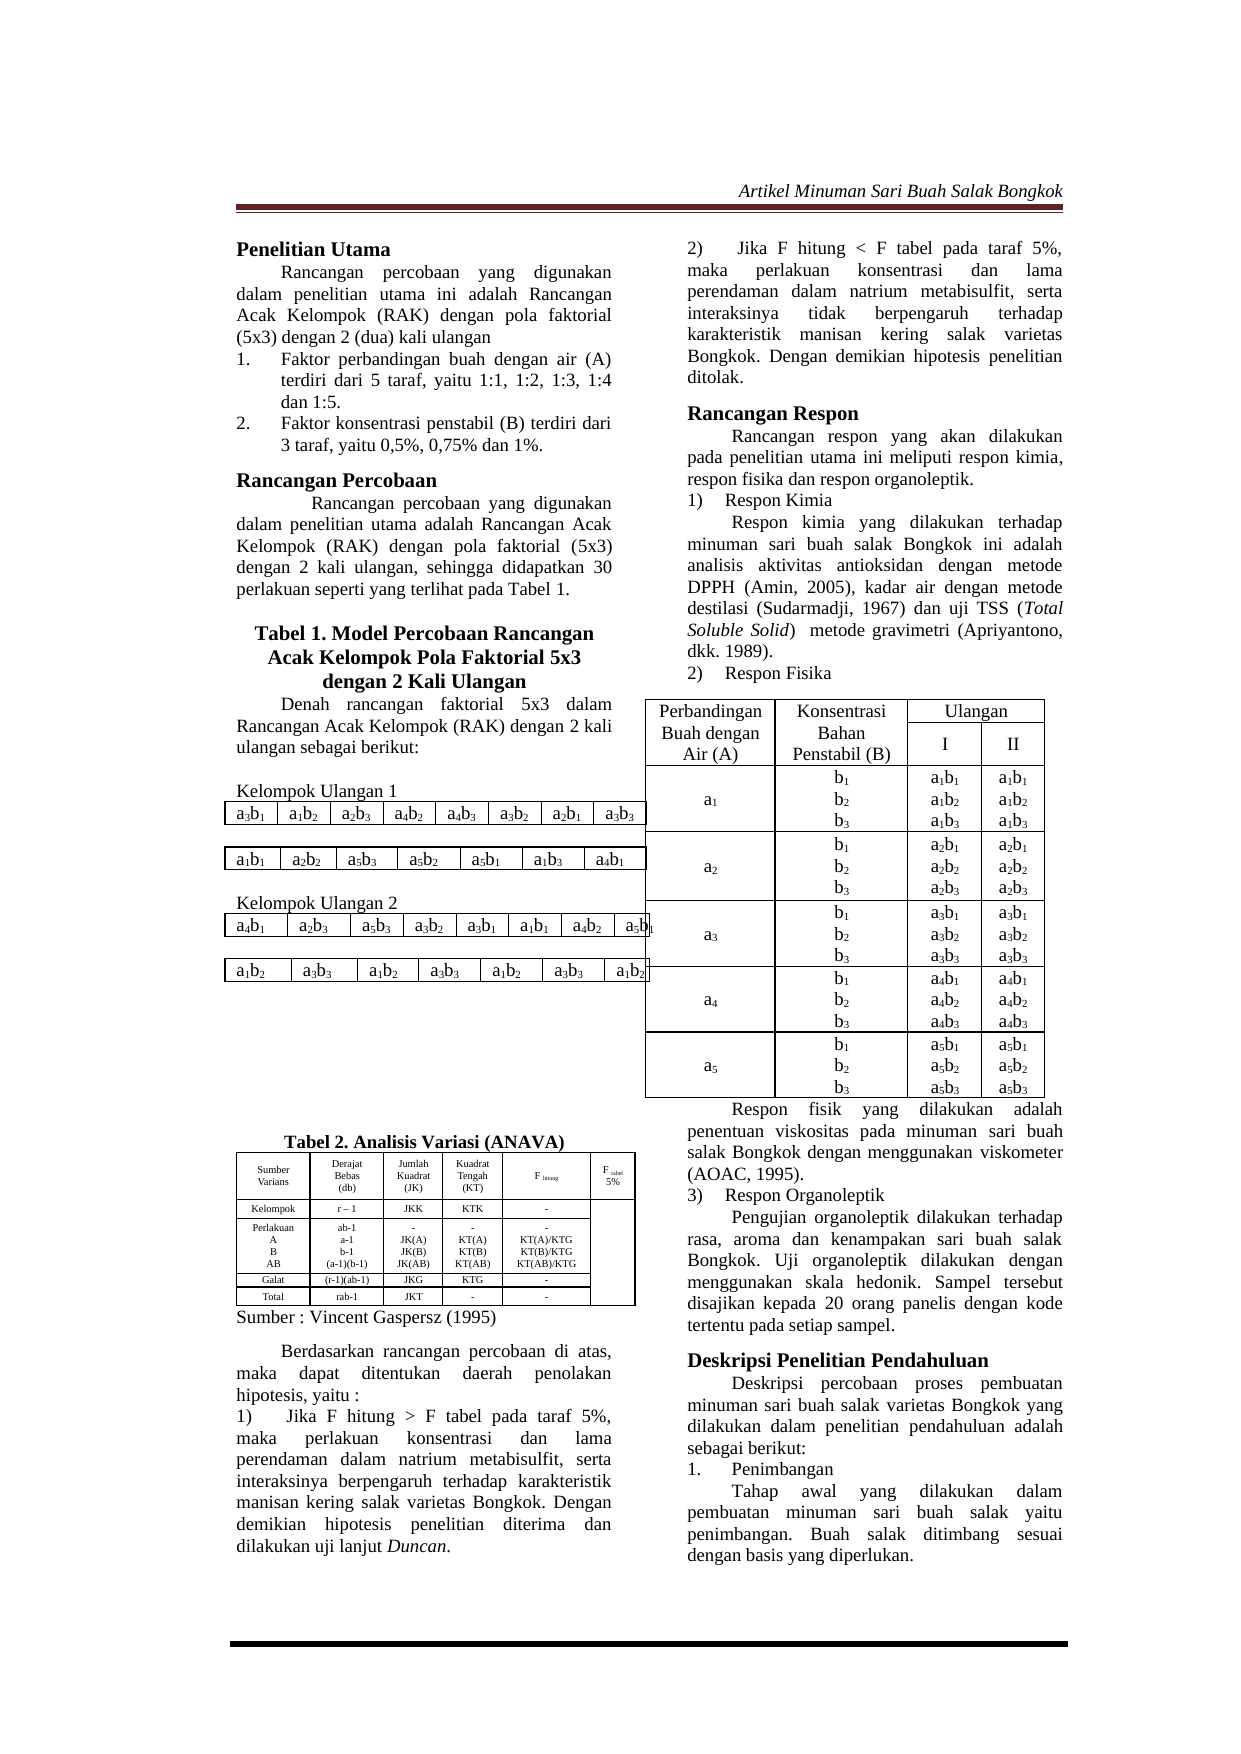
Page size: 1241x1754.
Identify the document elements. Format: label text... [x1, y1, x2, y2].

table_header a3b1 [226, 802, 277, 824]
text Respon fisik yang dilakukan adalah penentuan viskositas pada minuman sari buah salak Bongkok dengan menggunakan viskometer (AOAC, 1995). [687, 683, 1063, 1184]
table_cell [591, 1200, 634, 1305]
text Rancangan Percobaan [236, 468, 612, 492]
table_header a1b1 [509, 914, 561, 936]
table_cell b1 b2 b3 [776, 1033, 907, 1097]
table_header a1b1 [226, 848, 280, 869]
list Tahap awal yang dilakukan dalam pembuatan minuman sari buah salak yaitu penimbangan. Buah salak ditimbang sesuai dengan basis yang diperlukan. [687, 1480, 1063, 1566]
table_header a5b3 [351, 914, 403, 936]
table_cell KTK [443, 1200, 502, 1218]
table_header a1b3 [523, 848, 584, 869]
list Faktor perbandingan buah dengan air (A) terdiri dari 5 taraf, yaitu 1:1, 1:2, 1:3, 1:4 dan 1:5. [236, 347, 612, 412]
table_header F hitung [503, 1153, 590, 1199]
text Rancangan percobaan yang digunakan dalam penelitian utama ini adalah Rancangan Acak Kelompok (RAK) dengan pola faktorial (5x3) dengan 2 (dua) kali ulangan [236, 261, 612, 347]
table_cell a1b1 a1b2 a1b3 [982, 766, 1044, 831]
table_header Jumlah Kuadrat (JK) [384, 1153, 442, 1199]
table_cell - KT(A)/KTG KT(B)/KTG KT(AB)/KTG [503, 1219, 590, 1273]
table_header a3b3 [594, 802, 645, 824]
text Berdasarkan rancangan percobaan di atas, maka dapat ditentukan daerah penolakan hipotesis, yaitu : [236, 1340, 612, 1405]
table_cell a2 [646, 832, 774, 900]
table_header Derajat Bebas (db) [311, 1153, 383, 1199]
table_cell b1 b2 b3 [776, 766, 907, 831]
table_header Ulangan [908, 700, 1044, 722]
table_cell Kelompok [237, 1200, 309, 1218]
table_header Konsentrasi Bahan Penstabil (B) [776, 700, 907, 765]
table_cell a5b1 a5b2 a5b3 [908, 1033, 981, 1097]
table_cell II [982, 723, 1044, 765]
text dengan 2 Kali Ulangan [236, 669, 612, 693]
table_header a1b2 [278, 802, 330, 824]
table_cell a5b1 a5b2 a5b3 [982, 1033, 1044, 1097]
table_header a2b1 [542, 802, 593, 824]
table_header Sumber Varians [237, 1153, 309, 1199]
text Kelompok Ulangan 2 [236, 892, 612, 913]
table_cell a4 [646, 967, 774, 1031]
table_cell ab-1 a-1 b-1 (a-1)(b-1) [311, 1219, 383, 1273]
table_header a1b2 [226, 959, 291, 981]
text Rancangan percobaan yang digunakan dalam penelitian utama adalah Rancangan Acak Kelompok (RAK) dengan pola faktorial (5x3) dengan 2 kali ulangan, sehingga didapatkan 30 perlakuan seperti yang terlihat pada Tabel 1. [236, 492, 612, 599]
list Respon Kimia [687, 489, 1063, 511]
table_cell rab-1 [311, 1288, 383, 1305]
table_cell a4b1 a4b2 a4b3 [908, 967, 981, 1031]
table_cell b1 b2 b3 [776, 901, 907, 966]
table_header a3b1 [457, 914, 508, 936]
table_header a3b3 [292, 959, 357, 981]
table_header a4b1 [226, 914, 287, 936]
table_header a4b1 [585, 848, 645, 869]
table_header a5b3 [337, 848, 397, 869]
table_cell a1b1 a1b2 a1b3 [908, 766, 981, 831]
table_cell b1 b2 b3 [776, 832, 907, 900]
table_cell a3b1 a3b2 a3b3 [908, 901, 981, 966]
table_cell a5 [646, 1033, 774, 1097]
table_header a3b3 [419, 959, 480, 981]
table_cell JKK [384, 1200, 442, 1218]
table_cell Total [237, 1288, 309, 1305]
list Jika F hitung > F tabel pada taraf 5%, maka perlakuan konsentrasi dan lama perendaman dalam natrium metabisulfit, serta interaksinya berpengaruh terhadap karakteristik manisan kering salak varietas Bongkok. Dengan demikian hipotesis penelitian diterima dan dilakukan uji lanjut Duncan. [236, 1405, 612, 1556]
table_cell a1 [646, 766, 774, 831]
table_cell - JK(A) JK(B) JK(AB) [384, 1219, 442, 1273]
table_cell - KT(A) KT(B) KT(AB) [443, 1219, 502, 1273]
table_header a2b3 [331, 802, 383, 824]
table_cell - [503, 1200, 590, 1218]
text Tabel 1. Model Percobaan Rancangan Acak Kelompok Pola Faktorial 5x3 [236, 621, 612, 669]
table_header a1b2 [358, 959, 418, 981]
table_cell - [443, 1288, 502, 1305]
table_header a2b3 [288, 914, 350, 936]
table_header a3b2 [489, 802, 541, 824]
table_cell a2b1 a2b2 a2b3 [982, 832, 1044, 900]
table_header a3b2 [404, 914, 456, 936]
text Rancangan respon yang akan dilakukan pada penelitian utama ini meliputi respon kimia, respon fisika dan respon organoleptik. [687, 424, 1063, 489]
table_header a5b1 [461, 848, 522, 869]
table_header a1b2 [481, 959, 542, 981]
text Penelitian Utama [236, 237, 612, 261]
table_header a5b1 [615, 914, 645, 936]
table_header a4b2 [562, 914, 614, 936]
table_cell JKT [384, 1288, 442, 1305]
text Deskripsi Penelitian Pendahuluan [687, 1348, 1063, 1372]
list Respon Fisika [687, 662, 1063, 683]
table_cell r – 1 [311, 1200, 383, 1218]
table_header Perbandingan Buah dengan Air (A) [646, 700, 774, 765]
text Respon kimia yang dilakukan terhadap minuman sari buah salak Bongkok ini adalah analisis aktivitas antioksidan dengan metode DPPH (Amin, 2005), kadar air dengan metode destilasi (Sudarmadji, 1967) dan uji TSS (Total Soluble Solid) metode gravimetri (Apriyantono, dkk. 1989). [687, 511, 1063, 662]
table_cell I [908, 723, 981, 765]
table_header a3b3 [543, 959, 604, 981]
table_cell b1 b2 b3 [776, 967, 907, 1031]
text Rancangan Respon [687, 401, 1063, 424]
table_cell - [503, 1288, 590, 1305]
table_header a1b2 [605, 959, 645, 981]
list Respon Organoleptik [687, 1184, 1063, 1206]
text Denah rancangan faktorial 5x3 dalam Rancangan Acak Kelompok (RAK) dengan 2 kali ulangan sebagai berikut: [236, 693, 612, 758]
table_header a4b2 [384, 802, 435, 824]
table_header Kuadrat Tengah (KT) [443, 1153, 502, 1199]
table_cell a4b1 a4b2 a4b3 [982, 967, 1044, 1031]
table_cell a3b1 a3b2 a3b3 [982, 901, 1044, 966]
table_header a4b3 [436, 802, 488, 824]
table_header a2b2 [281, 848, 336, 869]
table_header a5b2 [398, 848, 460, 869]
list Faktor konsentrasi penstabil (B) terdiri dari 3 taraf, yaitu 0,5%, 0,75% dan 1%. [236, 412, 612, 455]
text Kelompok Ulangan 1 [236, 779, 612, 801]
text Sumber : Vincent Gaspersz (1995) [236, 1306, 612, 1328]
list Deskripsi percobaan proses pembuatan minuman sari buah salak varietas Bongkok yang dilakukan dalam penelitian pendahuluan adalah sebagai berikut: [687, 1372, 1063, 1458]
list Penimbangan [687, 1458, 1063, 1480]
text Tabel 2. Analisis Variasi (ANAVA) [236, 1131, 612, 1152]
table_header F tabel 5% [591, 1153, 634, 1199]
text Pengujian organoleptik dilakukan terhadap rasa, aroma dan kenampakan sari buah salak Bongkok. Uji organoleptik dilakukan dengan menggunakan skala hedonik. Sampel tersebut disajikan kepada 20 orang panelis dengan kode tertentu pada setiap sampel. [687, 1206, 1063, 1335]
table_cell a2b1 a2b2 a2b3 [908, 832, 981, 900]
list Jika F hitung < F tabel pada taraf 5%, maka perlakuan konsentrasi dan lama perendaman dalam natrium metabisulfit, serta interaksinya tidak berpengaruh terhadap karakteristik manisan kering salak varietas Bongkok. Dengan demikian hipotesis penelitian ditolak. [687, 237, 1063, 388]
table_cell Perlakuan A B AB [237, 1219, 309, 1273]
table_cell a3 [646, 901, 774, 966]
